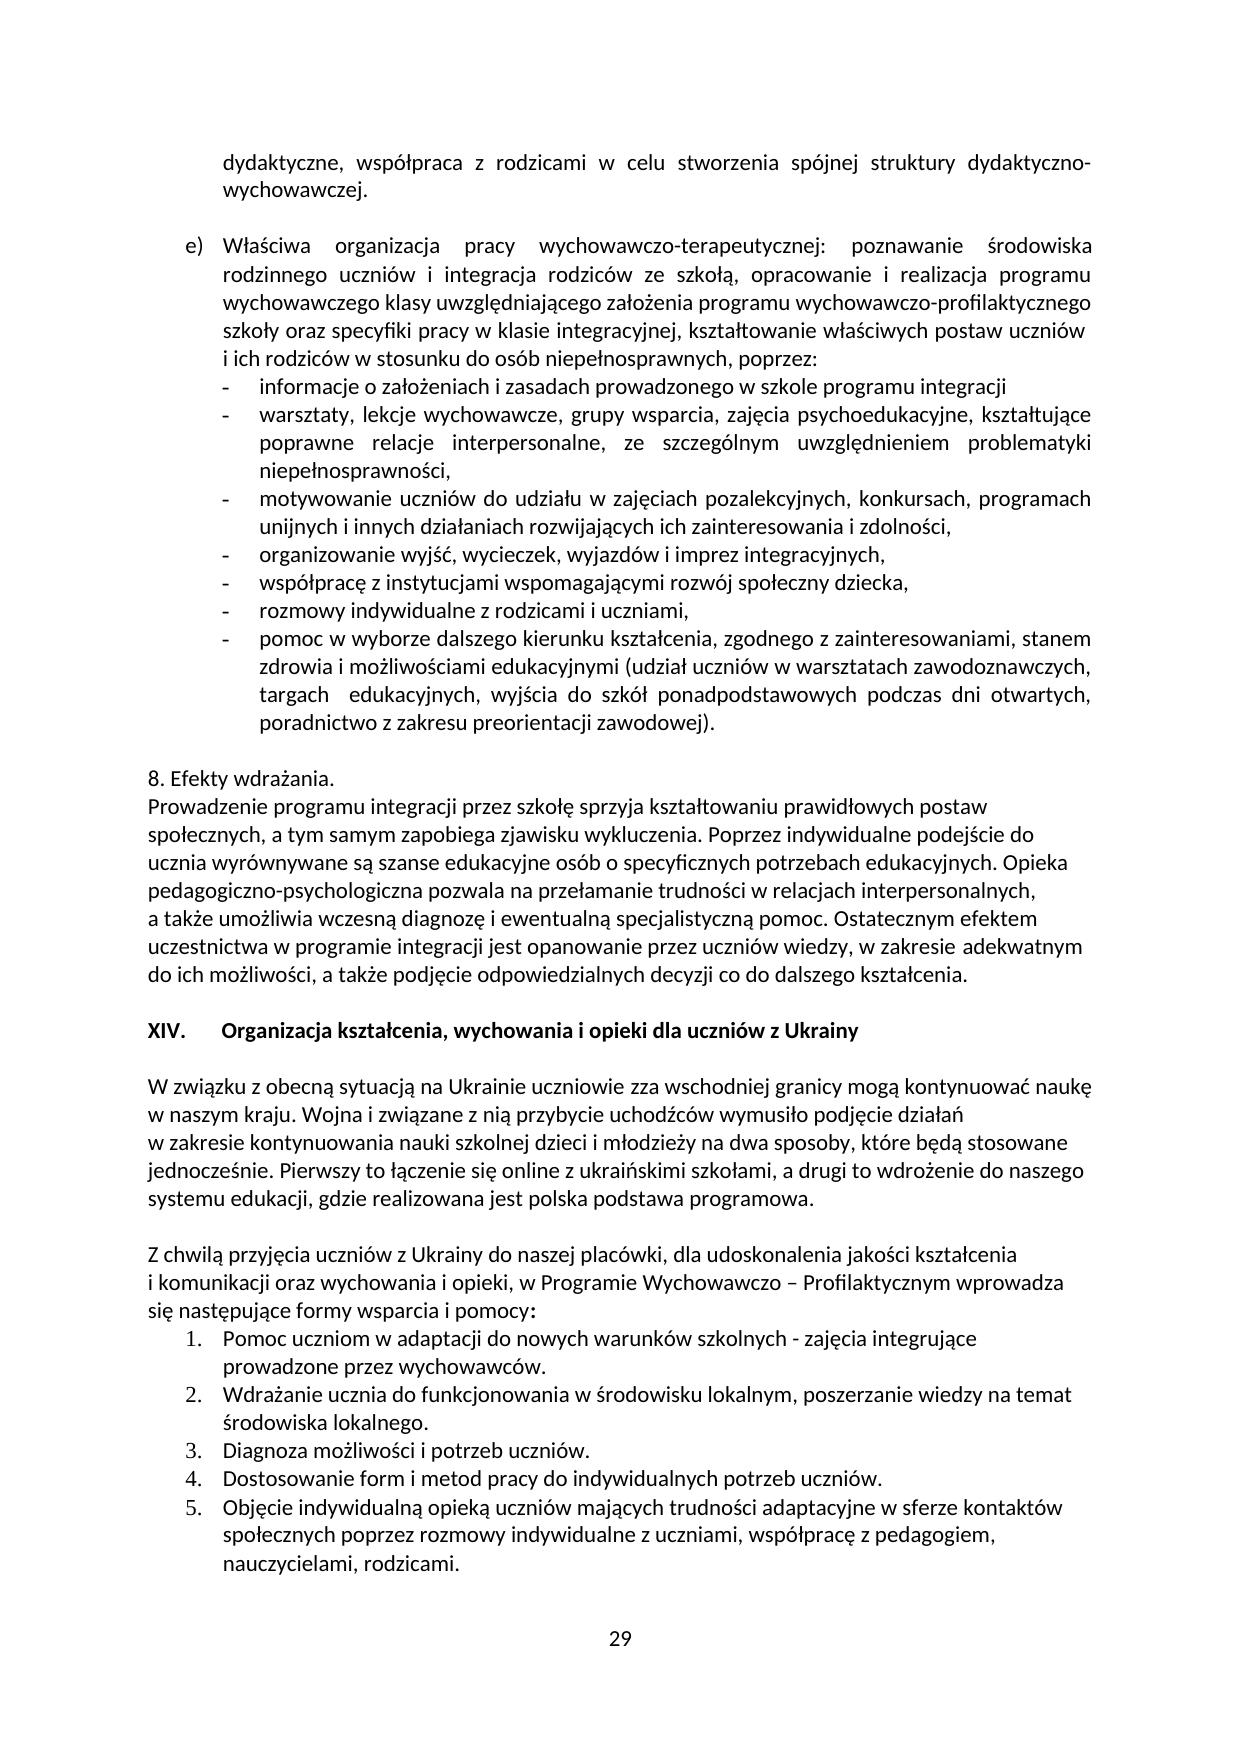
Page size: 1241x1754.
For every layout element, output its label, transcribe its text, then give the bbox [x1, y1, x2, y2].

text Z chwilą przyjęcia uczniów z Ukrainy do naszej placówki, dla udoskonalenia jakości kształcenia i komunikacji oraz wychowania i opieki, w Programie Wychowawczo – Profilaktycznym wprowadza się następujące formy wsparcia i pomocy: [148, 1240, 1093, 1324]
list organizowanie wyjść, wycieczek, wyjazdów i imprez integracyjnych, [222, 540, 1093, 568]
text Prowadzenie programu integracji przez szkołę sprzyja kształtowaniu prawidłowych postaw społecznych, a tym samym zapobiega zjawisku wykluczenia. Poprzez indywidualne podejście do ucznia wyrównywane są szanse edukacyjne osób o specyficznych potrzebach edukacyjnych. Opieka pedagogiczno-psychologiczna pozwala na przełamanie trudności w relacjach interpersonalnych, a także umożliwia wczesną diagnozę i ewentualną specjalistyczną pomoc. Ostatecznym efektem uczestnictwa w programie integracji jest opanowanie przez uczniów wiedzy, w zakresie adekwatnym do ich możliwości, a także podjęcie odpowiedzialnych decyzji co do dalszego kształcenia. [148, 792, 1093, 988]
list Wdrażanie ucznia do funkcjonowania w środowisku lokalnym, poszerzanie wiedzy na temat środowiska lokalnego. [185, 1381, 1093, 1437]
list Objęcie indywidualną opieką uczniów mających trudności adaptacyjne w sferze kontaktów społecznych poprzez rozmowy indywidualne z uczniami, współpracę z pedagogiem, nauczycielami, rodzicami. [185, 1493, 1093, 1577]
list motywowanie uczniów do udziału w zajęciach pozalekcyjnych, konkursach, programach unijnych i innych działaniach rozwijających ich zainteresowania i zdolności, [222, 484, 1093, 540]
text W związku z obecną sytuacją na Ukrainie uczniowie zza wschodniej granicy mogą kontynuować naukę w naszym kraju. Wojna i związane z nią przybycie uchodźców wymusiło podjęcie działań w zakresie kontynuowania nauki szkolnej dzieci i młodzieży na dwa sposoby, które będą stosowane jednocześnie. Pierwszy to łączenie się online z ukraińskimi szkołami, a drugi to wdrożenie do naszego systemu edukacji, gdzie realizowana jest polska podstawa programowa. [148, 1072, 1093, 1212]
text XIV. Organizacja kształcenia, wychowania i opieki dla uczniów z Ukrainy [148, 1016, 1093, 1044]
list współpracę z instytucjami wspomagającymi rozwój społeczny dziecka, [222, 568, 1093, 596]
list Pomoc uczniom w adaptacji do nowych warunków szkolnych - zajęcia integrujące prowadzone przez wychowawców. [185, 1324, 1093, 1381]
list informacje o założeniach i zasadach prowadzonego w szkole programu integracji [222, 372, 1093, 400]
list warsztaty, lekcje wychowawcze, grupy wsparcia, zajęcia psychoedukacyjne, kształtujące poprawne relacje interpersonalne, ze szczególnym uwzględnieniem problematyki niepełnosprawności, [222, 400, 1093, 484]
list Właściwa organizacja pracy wychowawczo-terapeutycznej: poznawanie środowiska rodzinnego uczniów i integracja rodziców ze szkołą, opracowanie i realizacja programu wychowawczego klasy uwzględniającego założenia programu wychowawczo-profilaktycznego szkoły oraz specyfiki pracy w klasie integracyjnej, kształtowanie właściwych postaw uczniów i ich rodziców w stosunku do osób niepełnosprawnych, poprzez: [185, 232, 1093, 372]
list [185, 148, 1093, 204]
list Diagnoza możliwości i potrzeb uczniów. [185, 1437, 1093, 1464]
list Dostosowanie form i metod pracy do indywidualnych potrzeb uczniów. [185, 1464, 1093, 1493]
list pomoc w wyborze dalszego kierunku kształcenia, zgodnego z zainteresowaniami, stanem zdrowia i możliwościami edukacyjnymi (udział uczniów w warsztatach zawodoznawczych, targach edukacyjnych, wyjścia do szkół ponadpodstawowych podczas dni otwartych, poradnictwo z zakresu preorientacji zawodowej). [222, 624, 1093, 736]
text 8. Efekty wdrażania. [148, 764, 1093, 792]
list rozmowy indywidualne z rodzicami i uczniami, [222, 596, 1093, 624]
